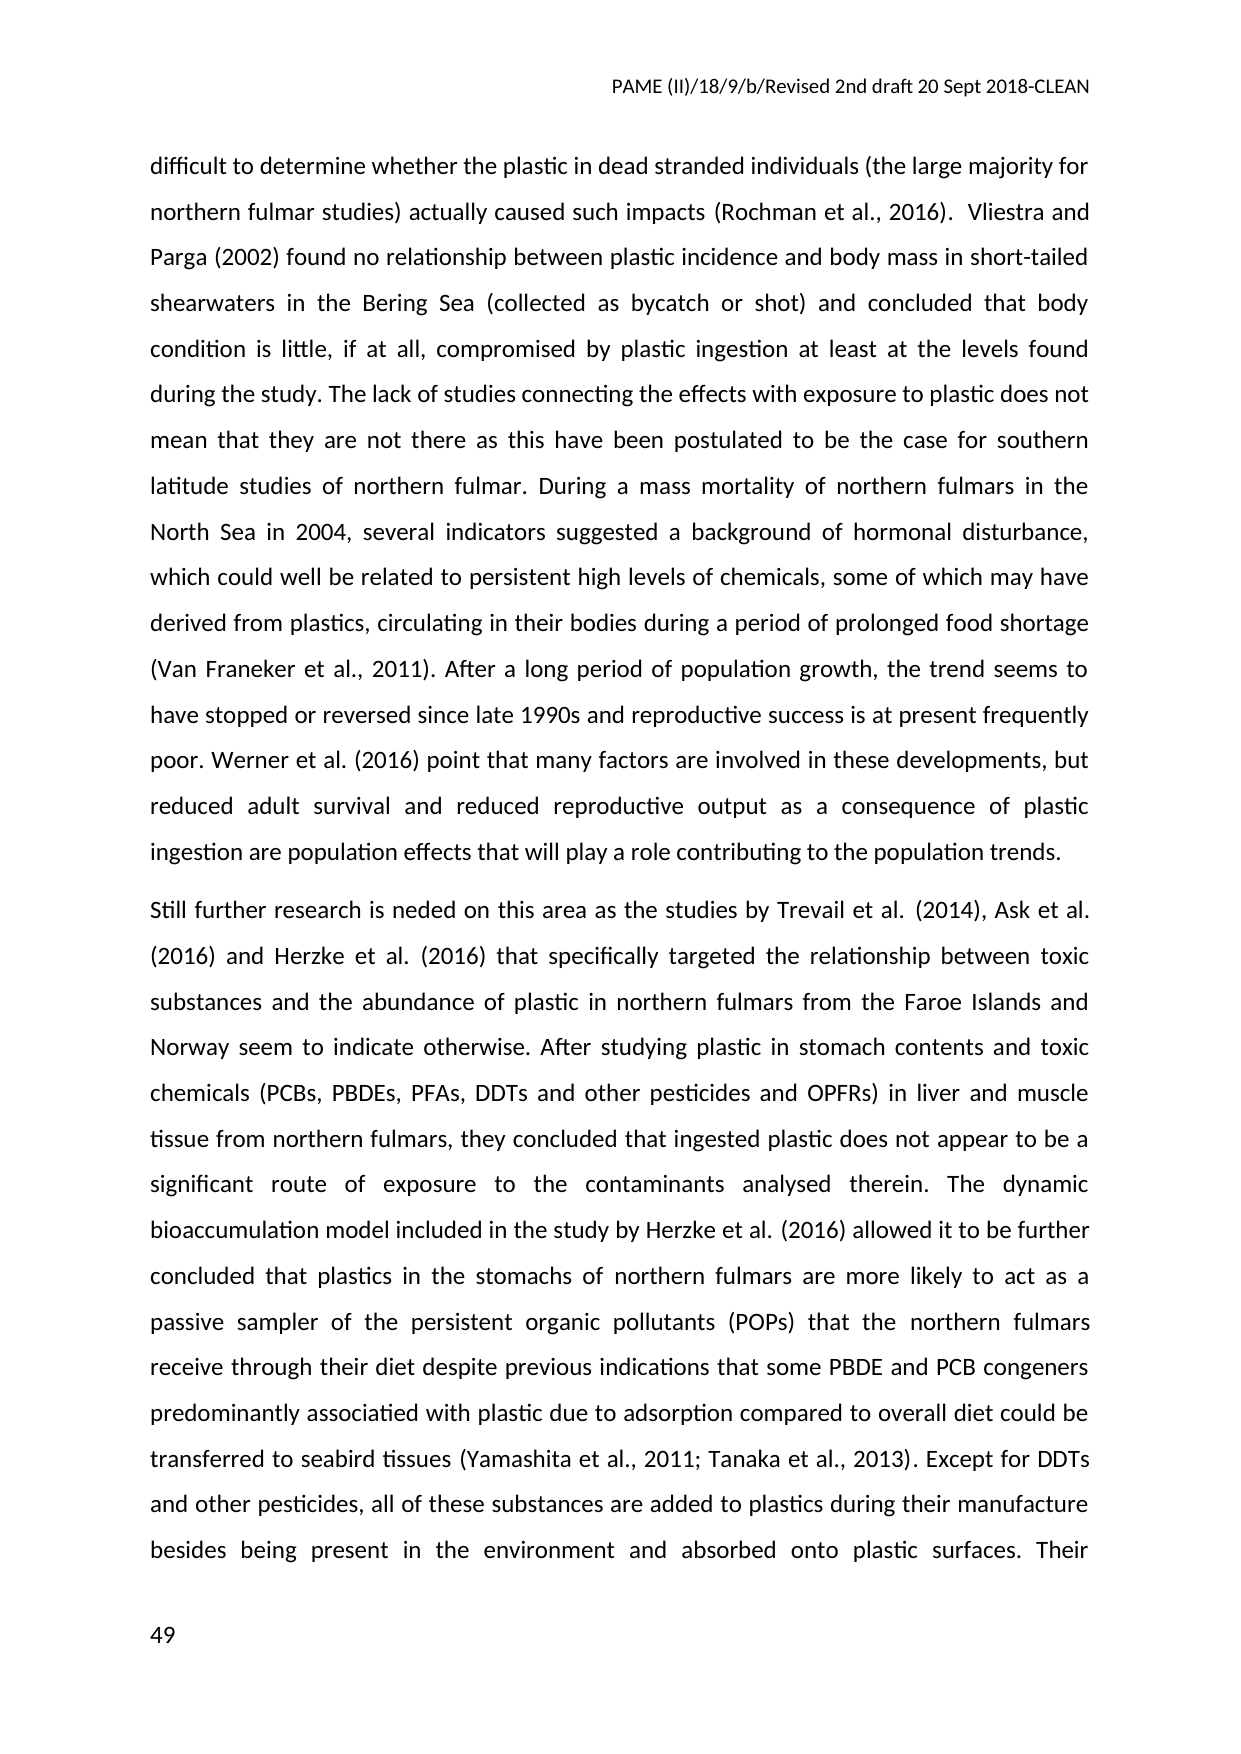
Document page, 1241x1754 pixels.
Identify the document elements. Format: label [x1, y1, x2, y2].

text [150, 894, 1090, 1565]
text [150, 150, 1090, 866]
